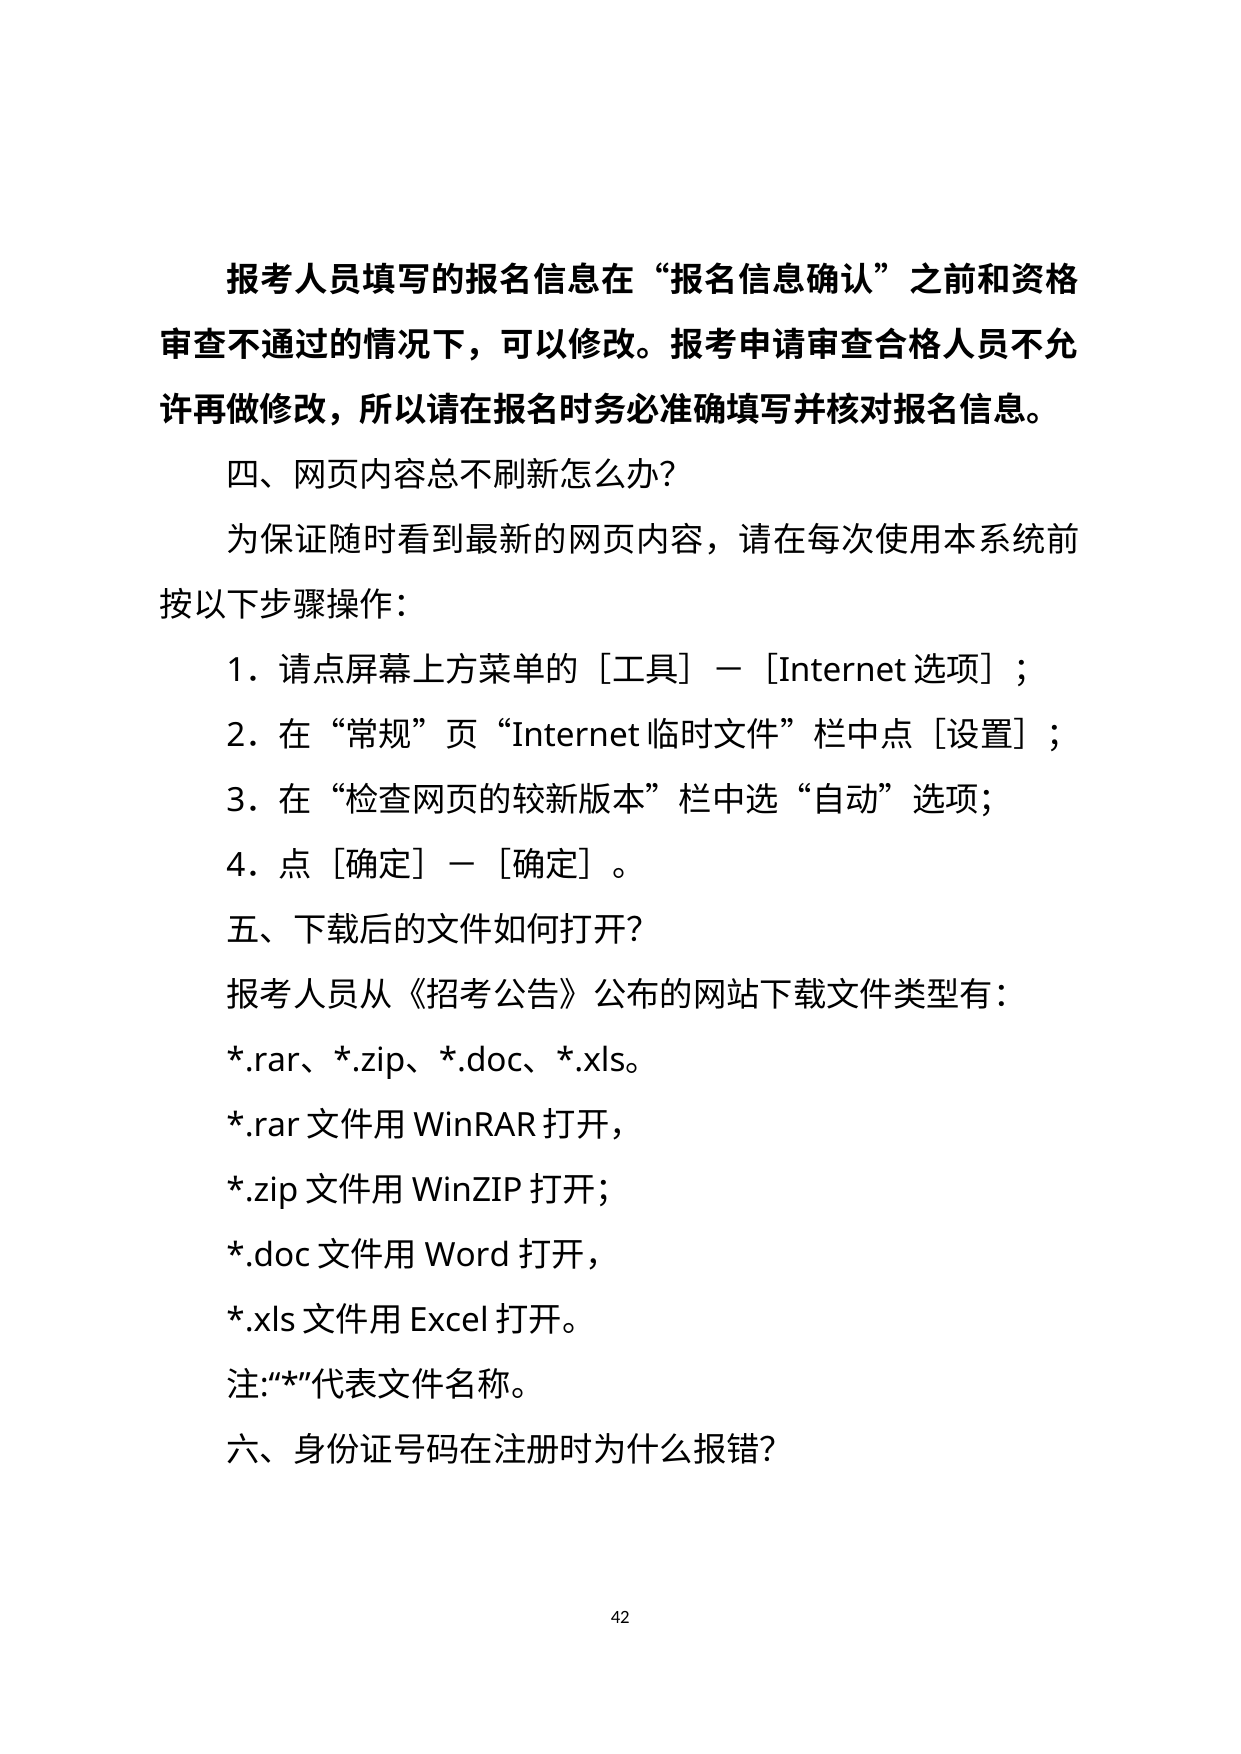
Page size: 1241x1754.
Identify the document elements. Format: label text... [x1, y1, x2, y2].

text 4．点［确定］－［确定］。 [159, 830, 1081, 895]
text 3．在“检查网页的较新版本”栏中选“自动”选项； [159, 765, 1081, 830]
text *.doc文件用 Word 打开， [159, 1220, 1081, 1285]
text 为保证随时看到最新的网页内容，请在每次使用本系统前，按以下步骤操作： [159, 505, 1081, 635]
text *.rar、*.zip、*.doc、*.xls。 [159, 1025, 1081, 1090]
text 四、网页内容总不刷新怎么办？ [159, 440, 1081, 505]
text *.rar文件用WinRAR打开， [159, 1090, 1081, 1155]
text 1．请点屏幕上方菜单的［工具］－［Internet选项］； [159, 635, 1081, 700]
text *.zip文件用WinZIP打开； [159, 1155, 1081, 1220]
text 报考人员填写的报名信息在“报名信息确认”之前和资格审查不通过的情况下，可以修改。报考申请审查合格人员不允许再做修改，所以请在报名时务必准确填写并核对报名信息。 [159, 245, 1081, 440]
text 六、身份证号码在注册时为什么报错？ [159, 1415, 1081, 1480]
text 注:“*”代表文件名称。 [159, 1350, 1081, 1415]
text 报考人员从《招考公告》公布的网站下载文件类型有： [159, 960, 1081, 1025]
text *.xls文件用Excel打开。 [159, 1285, 1081, 1350]
text 五、下载后的文件如何打开？ [159, 895, 1081, 960]
text 2．在“常规”页“Internet临时文件”栏中点［设置］； [159, 700, 1081, 765]
